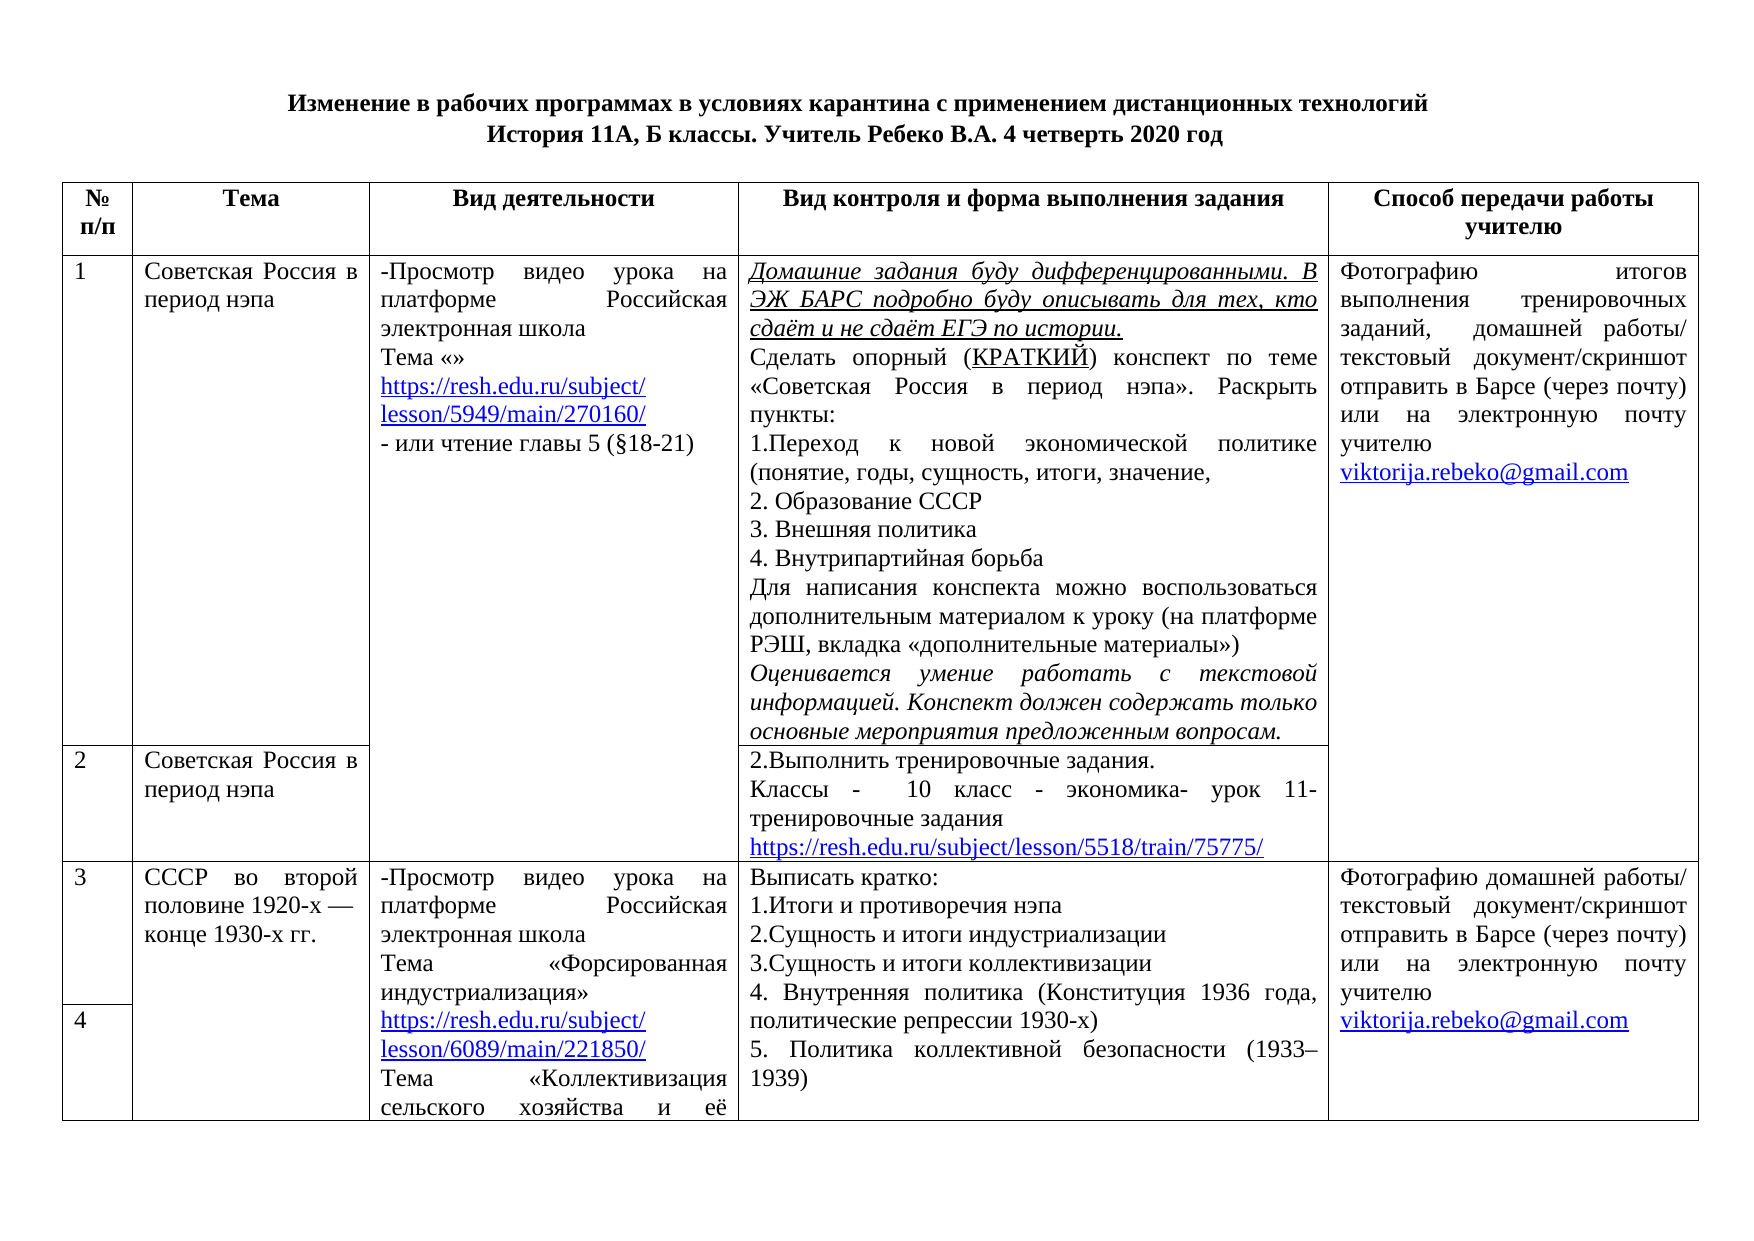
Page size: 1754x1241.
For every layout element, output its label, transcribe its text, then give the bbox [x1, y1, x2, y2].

table_cell 3 [63, 862, 132, 1004]
table_cell -Просмотр видео урока на платформе Российская электронная школа Тема «» https://resh.edu.ru/subject/lesson/5949/main/270160/ - или чтение главы 5 (§18-21) [370, 256, 738, 861]
table_header № п/п [63, 183, 132, 255]
table_cell Фотографию домашней работы/ текстовый документ/скриншот отправить в Барсе (через почту) или на электронную почту учителю viktorija.rebeko@gmail.com [1329, 862, 1698, 1120]
table_header Способ передачи работы учителю [1329, 183, 1698, 255]
table_header Тема [133, 183, 369, 255]
table_cell СССР во второй половине 1920-х — конце 1930-х гг. [133, 862, 369, 1120]
table_cell Фотографию итогов выполнения тренировочных заданий, домашней работы/ текстовый документ/скриншот отправить в Барсе (через почту) или на электронную почту учителю viktorija.rebeko@gmail.com [1329, 256, 1698, 861]
table_cell 4 [63, 1005, 132, 1120]
table_cell 2.Выполнить тренировочные задания. Классы - 10 класс - экономика- урок 11-тренировочные задания https://resh.edu.ru/subject/lesson/5518/train/75775/ [739, 746, 1328, 861]
table_cell Советская Россия в период нэпа [133, 256, 369, 744]
table_cell Советская Россия в период нэпа [133, 746, 369, 861]
table_header Вид деятельности [370, 183, 738, 255]
table_cell 1 [63, 256, 132, 744]
text Изменение в рабочих программах в условиях карантина с применением дистанционных технологий [74, 88, 1636, 117]
table_cell Выписать кратко: 1.Итоги и противоречия нэпа 2.Сущность и итоги индустриализации 3.Сущность и итоги коллективизации 4. Внутренняя политика (Конституция 1936 года, политические репрессии 1930-х) 5. Политика коллективной безопасности (1933–1939) [739, 862, 1328, 1120]
table_header Вид контроля и форма выполнения задания [739, 183, 1328, 255]
table_cell Домашние задания буду дифференцированными. В ЭЖ БАРС подробно буду описывать для тех, кто сдаёт и не сдаёт ЕГЭ по истории. Сделать опорный (КРАТКИЙ) конспект по теме «Советская Россия в период нэпа». Раскрыть пункты: 1.Переход к новой экономической политике (понятие, годы, сущность, итоги, значение, 2. Образование СССР 3. Внешняя политика 4. Внутрипартийная борьба Для написания конспекта можно воспользоваться дополнительным материалом к уроку (на платформе РЭШ, вкладка «дополнительные материалы») Оценивается умение работать с текстовой информацией. Конспект должен содержать только основные мероприятия предложенным вопросам. [739, 256, 1328, 744]
text История 11А, Б классы. Учитель Ребеко В.А. 4 четверть 2020 год [74, 119, 1636, 148]
table_cell 2 [63, 746, 132, 861]
table_cell -Просмотр видео урока на платформе Российская электронная школа Тема «Форсированная индустриализация» https://resh.edu.ru/subject/lesson/6089/main/221850/ Тема «Коллективизация сельского хозяйства и её последствия» https://resh.edu.ru/subject/lesson/4653/main/170069/ Тема «Политическая система в 30-е годы» https://resh.edu.ru/subject/lesson/5575/main/174276/ Тема «СССР и мировое сообщество в 29-39 гг» https://resh.edu.ru/subject/lesson/6397/main/174370/ - или чтение главы 6 (§22-27) [370, 862, 738, 1120]
